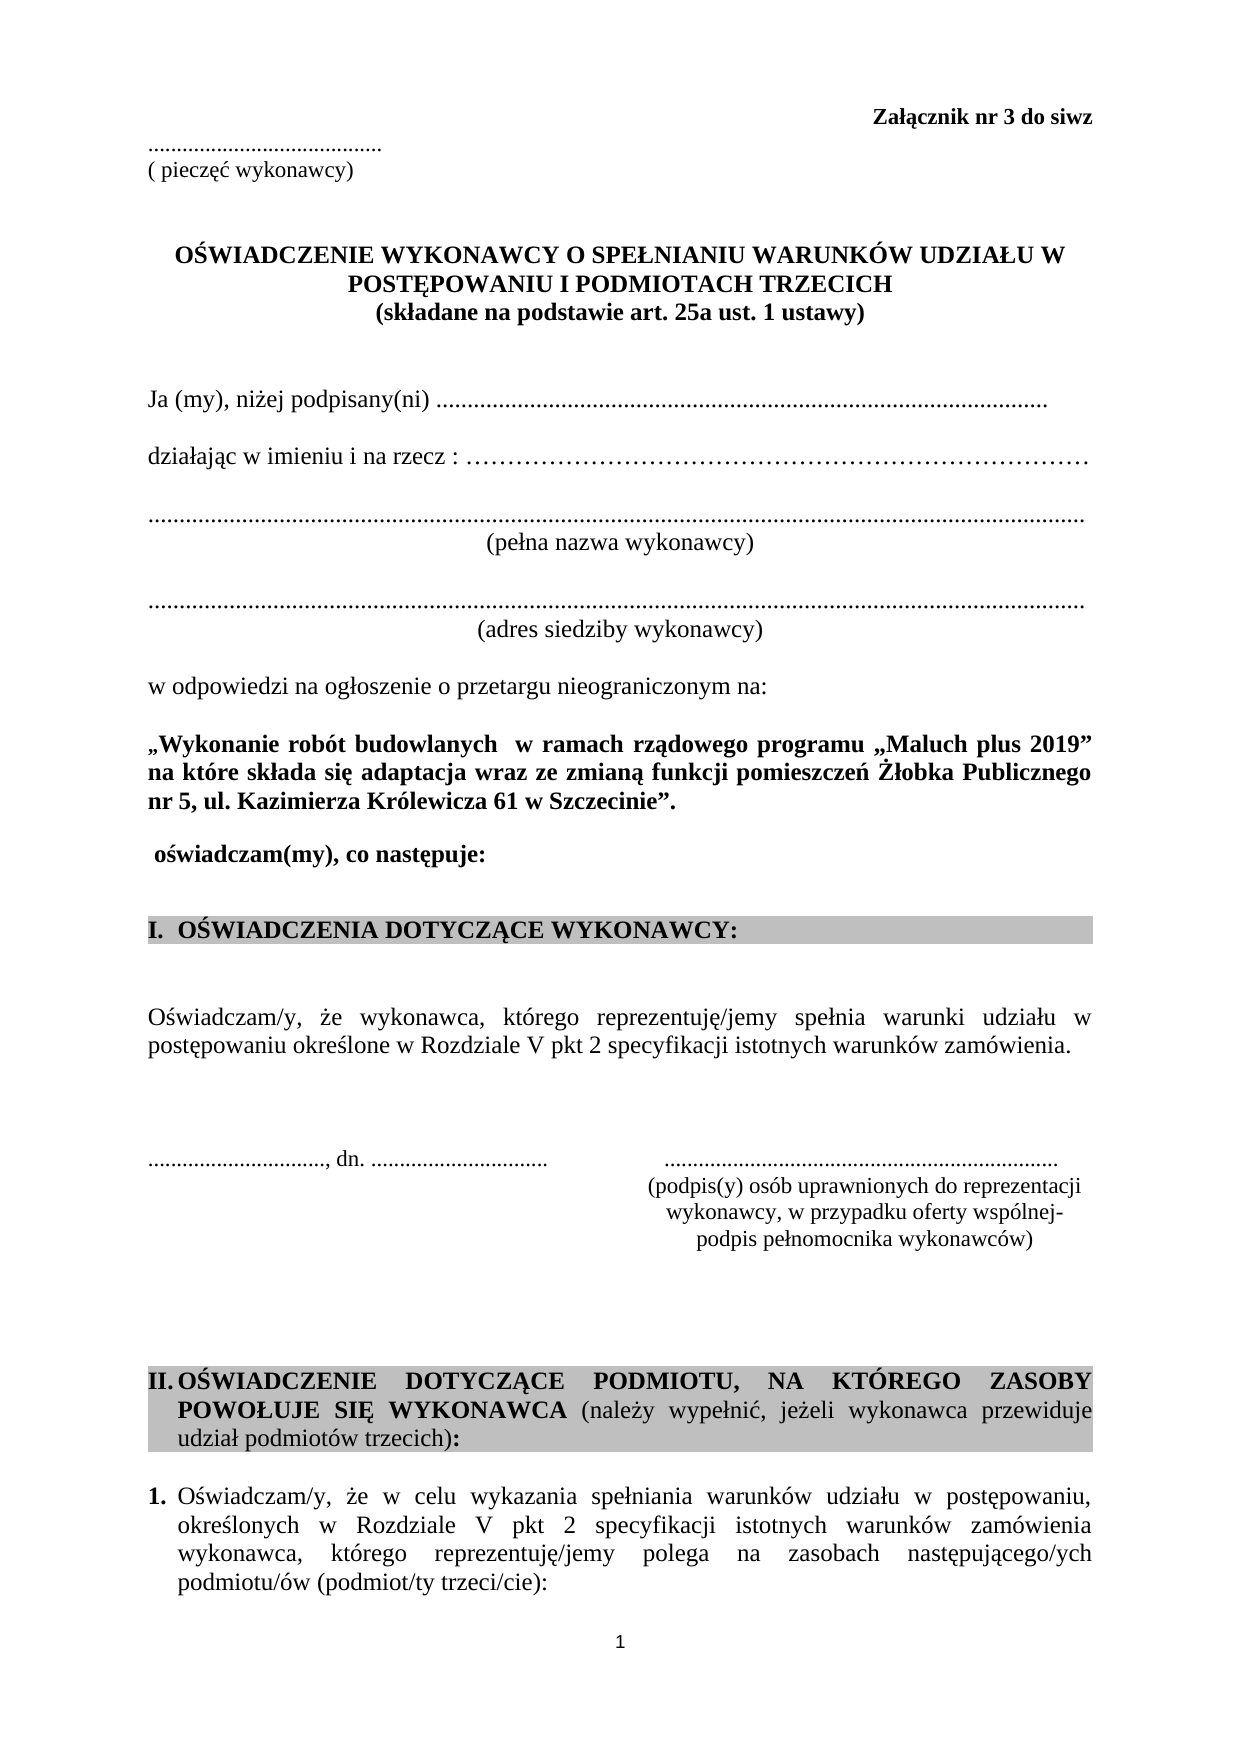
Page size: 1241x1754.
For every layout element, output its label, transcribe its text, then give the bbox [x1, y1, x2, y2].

text Ja (my), niżej podpisany(ni) .................................................................................................. [148, 384, 1093, 412]
list OŚWIADCZENIE DOTYCZĄCE PODMIOTU, NA KTÓREGO ZASOBY POWOŁUJE SIĘ WYKONAWCA (należy wypełnić, jeżeli wykonawca przewiduje udział podmiotów trzecich): [148, 1366, 1093, 1452]
text (składane na podstawie art. 25a ust. 1 ustawy) [148, 297, 1093, 326]
text ...................................................................................................................................................... [148, 499, 1093, 527]
text ..............................., dn. ............................... ..................................................................... [148, 1146, 1093, 1172]
text ( pieczęć wykonawcy) [148, 156, 1093, 182]
text (podpis(y) osób uprawnionych do reprezentacji wykonawcy, w przypadku oferty wspólnej- podpis pełnomocnika wykonawców) [637, 1172, 1093, 1251]
list OŚWIADCZENIA DOTYCZĄCE WYKONAWCY: [148, 916, 1093, 944]
text (pełna nazwa wykonawcy) [148, 527, 1093, 556]
text OŚWIADCZENIE WYKONAWCY O SPEŁNIANIU WARUNKÓW UDZIAŁU W POSTĘPOWANIU I PODMIOTACH TRZECICH [148, 240, 1093, 297]
text oświadczam(my), co następuje: [148, 839, 1093, 868]
text w odpowiedzi na ogłoszenie o przetargu nieograniczonym na: [148, 671, 1093, 700]
list Oświadczam/y, że w celu wykazania spełniania warunków udziału w postępowaniu, określonych w Rozdziale V pkt 2 specyfikacji istotnych warunków zamówienia wykonawca, którego reprezentuję/jemy polega na zasobach następującego/ych podmiotu/ów (podmiot/ty trzeci/cie): [148, 1481, 1093, 1596]
text ...................................................................................................................................................... [148, 585, 1093, 614]
text działając w imieniu i na rzecz : ………………………………………………………………… [148, 441, 1093, 470]
list Oświadczam/y, że wykonawca, którego reprezentuję/jemy spełnia warunki udziału w postępowaniu określone w Rozdziale V pkt 2 specyfikacji istotnych warunków zamówienia. [148, 1002, 1093, 1059]
text (adres siedziby wykonawcy) [148, 614, 1093, 642]
text Załącznik nr 3 do siwz [148, 103, 1093, 130]
text „Wykonanie robót budowlanych w ramach rządowego programu „Maluch plus 2019” na które składa się adaptacja wraz ze zmianą funkcji pomieszczeń Żłobka Publicznego nr 5, ul. Kazimierza Królewicza 61 w Szczecinie”. [148, 729, 1093, 815]
text ......................................... [148, 130, 1093, 156]
